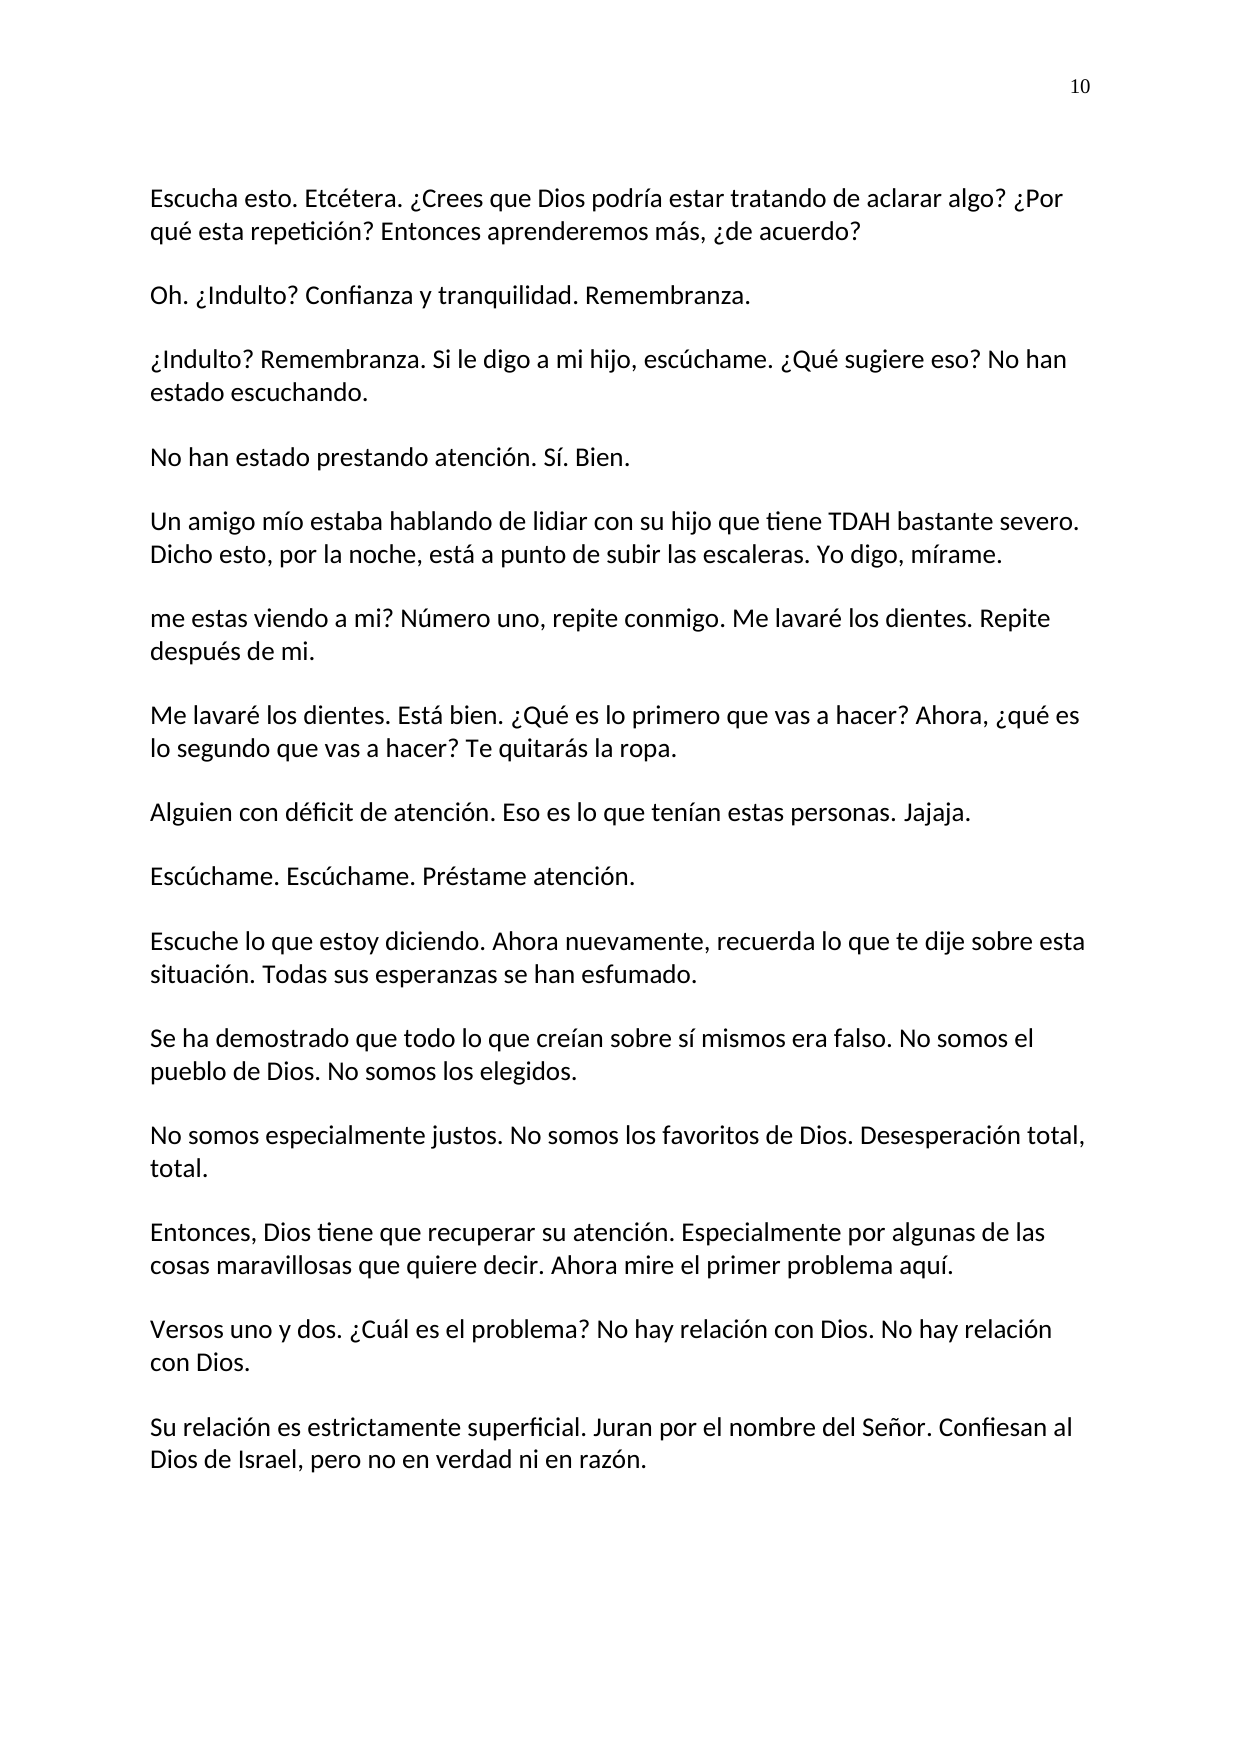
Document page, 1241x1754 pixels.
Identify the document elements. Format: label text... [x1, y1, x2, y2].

text Oh. ¿Indulto? Confianza y tranquilidad. Remembranza. [150, 278, 1090, 311]
text No somos especialmente justos. No somos los favoritos de Dios. Desesperación total, total. [150, 1118, 1090, 1184]
text Entonces, Dios tiene que recuperar su atención. Especialmente por algunas de las cosas maravillosas que quiere decir. Ahora mire el primer problema aquí. [150, 1215, 1090, 1281]
text ¿Indulto? Remembranza. Si le digo a mi hijo, escúchame. ¿Qué sugiere eso? No han estado escuchando. [150, 342, 1090, 408]
text Alguien con déficit de atención. Eso es lo que tenían estas personas. Jajaja. [150, 795, 1090, 828]
text me estas viendo a mi? Número uno, repite conmigo. Me lavaré los dientes. Repite después de mi. [150, 601, 1090, 667]
text Escúchame. Escúchame. Préstame atención. [150, 859, 1090, 893]
text Se ha demostrado que todo lo que creían sobre sí mismos era falso. No somos el pueblo de Dios. No somos los elegidos. [150, 1021, 1090, 1087]
text Escucha esto. Etcétera. ¿Crees que Dios podría estar tratando de aclarar algo? ¿Por qué esta repetición? Entonces aprenderemos más, ¿de acuerdo? [150, 181, 1090, 247]
text Un amigo mío estaba hablando de lidiar con su hijo que tiene TDAH bastante severo. Dicho esto, por la noche, está a punto de subir las escaleras. Yo digo, mírame. [150, 504, 1090, 570]
text Su relación es estrictamente superficial. Juran por el nombre del Señor. Confiesan al Dios de Israel, pero no en verdad ni en razón. [150, 1410, 1090, 1476]
text Versos uno y dos. ¿Cuál es el problema? No hay relación con Dios. No hay relación con Dios. [150, 1312, 1090, 1378]
text Me lavaré los dientes. Está bien. ¿Qué es lo primero que vas a hacer? Ahora, ¿qué es lo segundo que vas a hacer? Te quitarás la ropa. [150, 698, 1090, 764]
text No han estado prestando atención. Sí. Bien. [150, 440, 1090, 473]
text Escuche lo que estoy diciendo. Ahora nuevamente, recuerda lo que te dije sobre esta situación. Todas sus esperanzas se han esfumado. [150, 924, 1090, 990]
